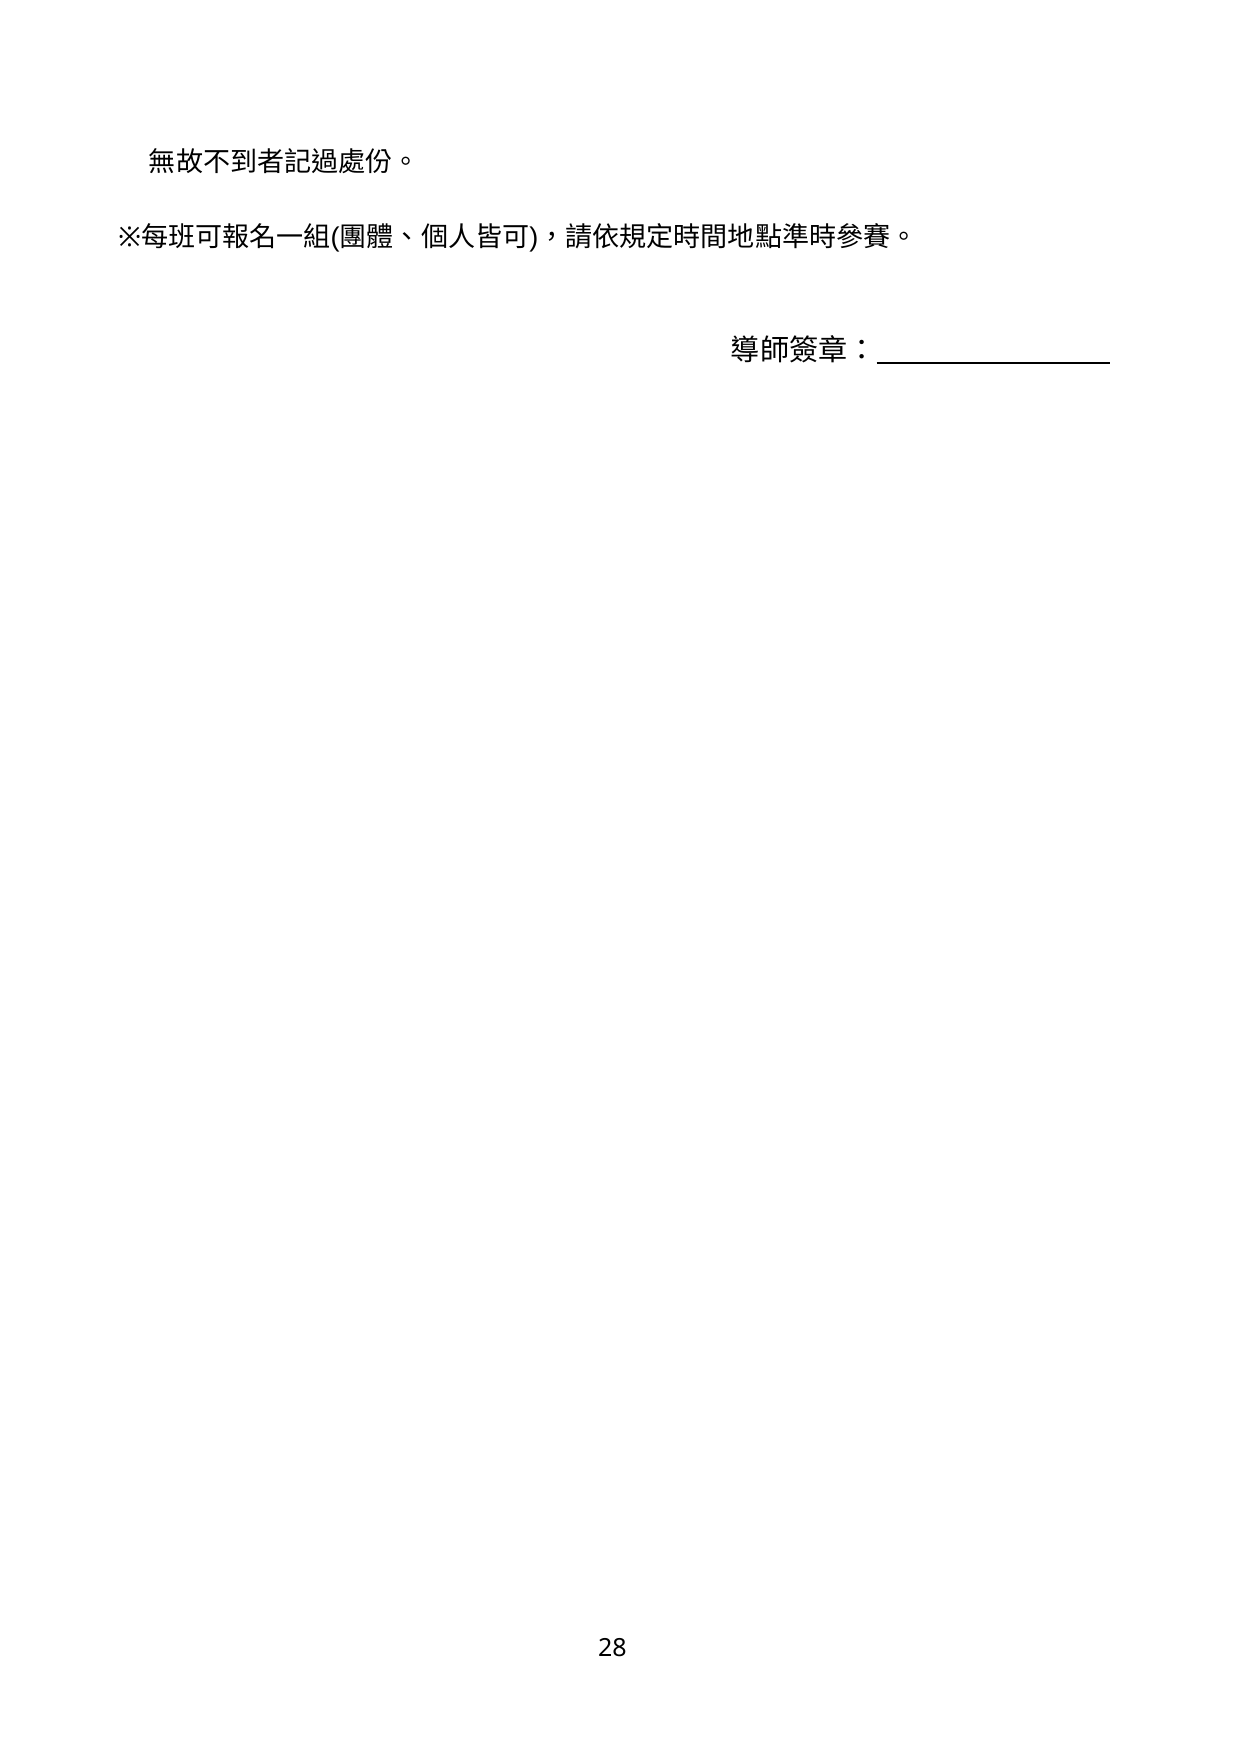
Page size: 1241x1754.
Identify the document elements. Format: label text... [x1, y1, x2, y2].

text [118, 122, 1122, 197]
text 導師簽章： [118, 310, 1122, 385]
text ※每班可報名一組(團體、個人皆可)，請依規定時間地點準時參賽。 [118, 197, 1122, 272]
